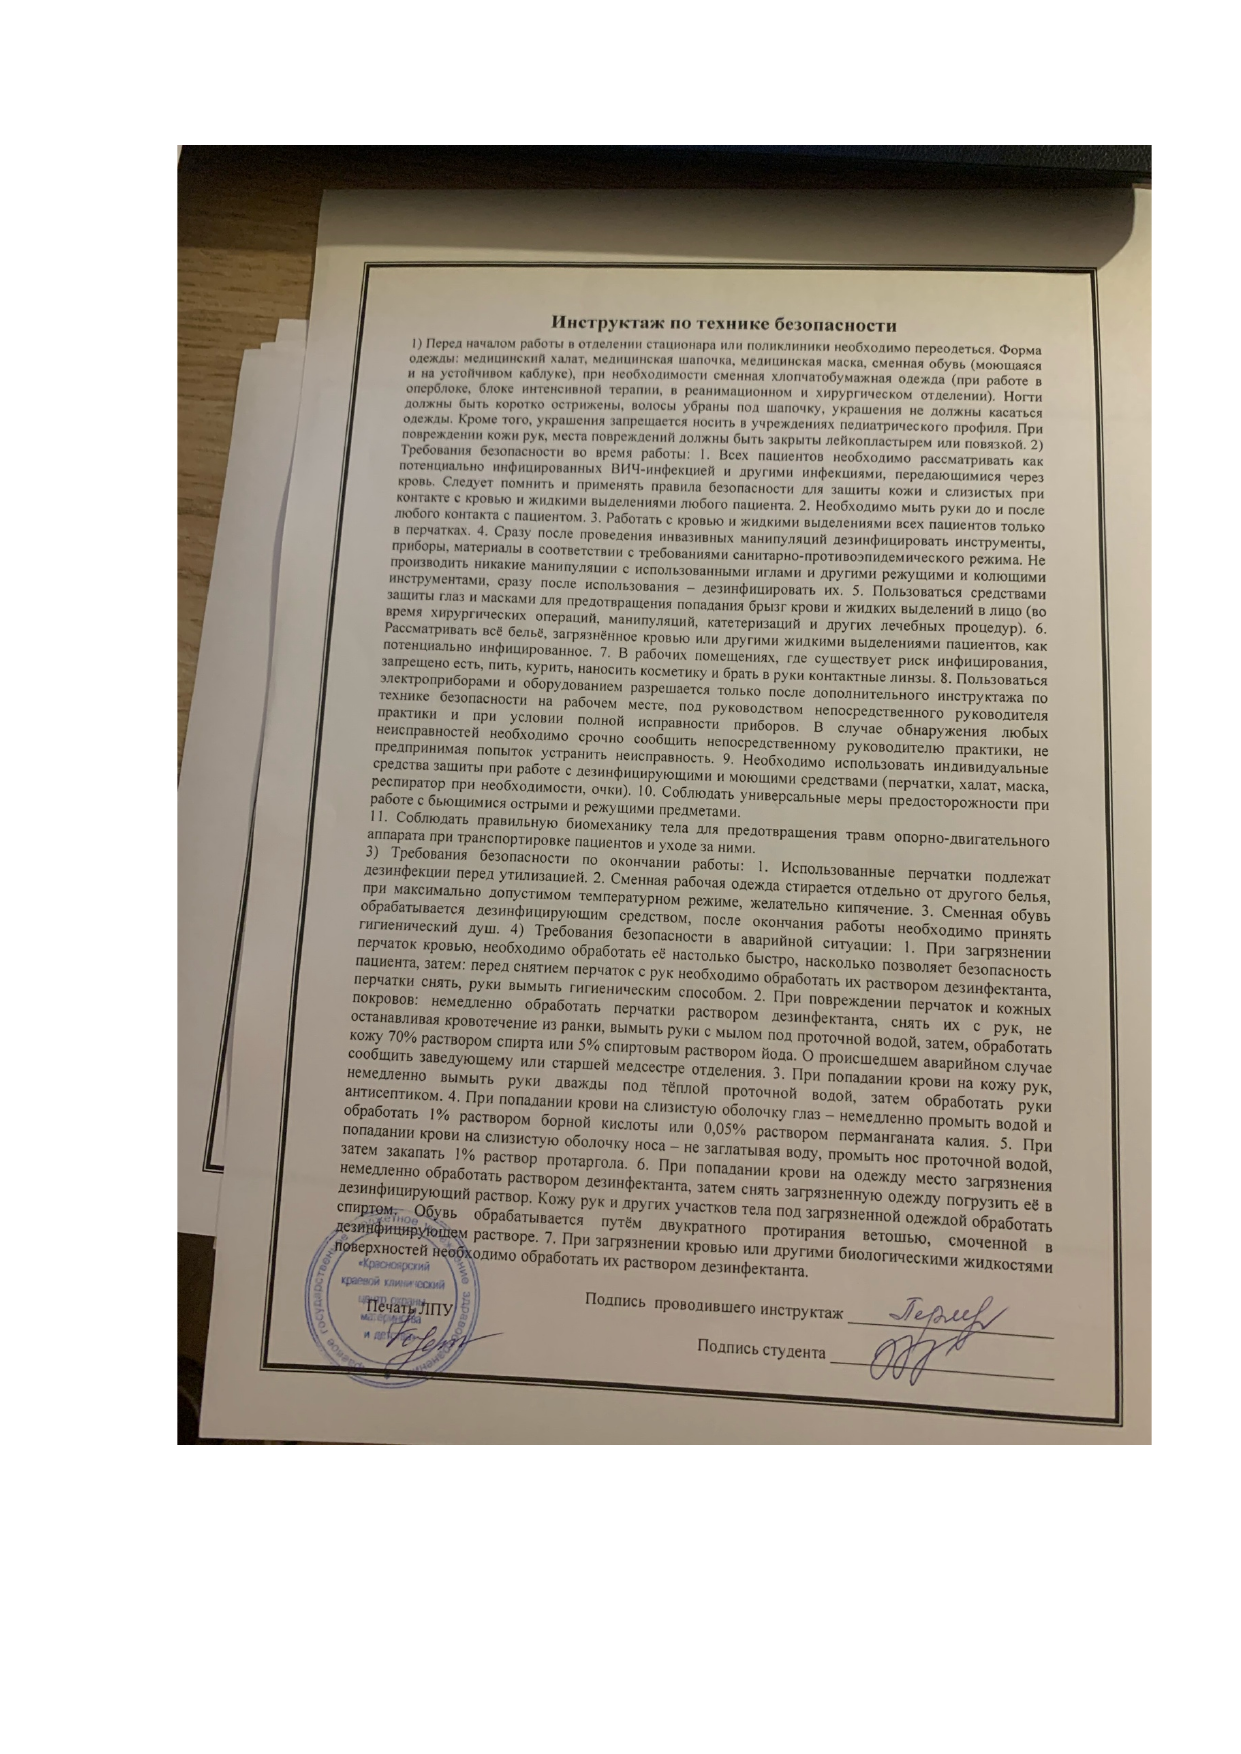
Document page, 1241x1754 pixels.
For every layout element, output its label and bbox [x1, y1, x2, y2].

picture [177, 145, 1152, 1445]
